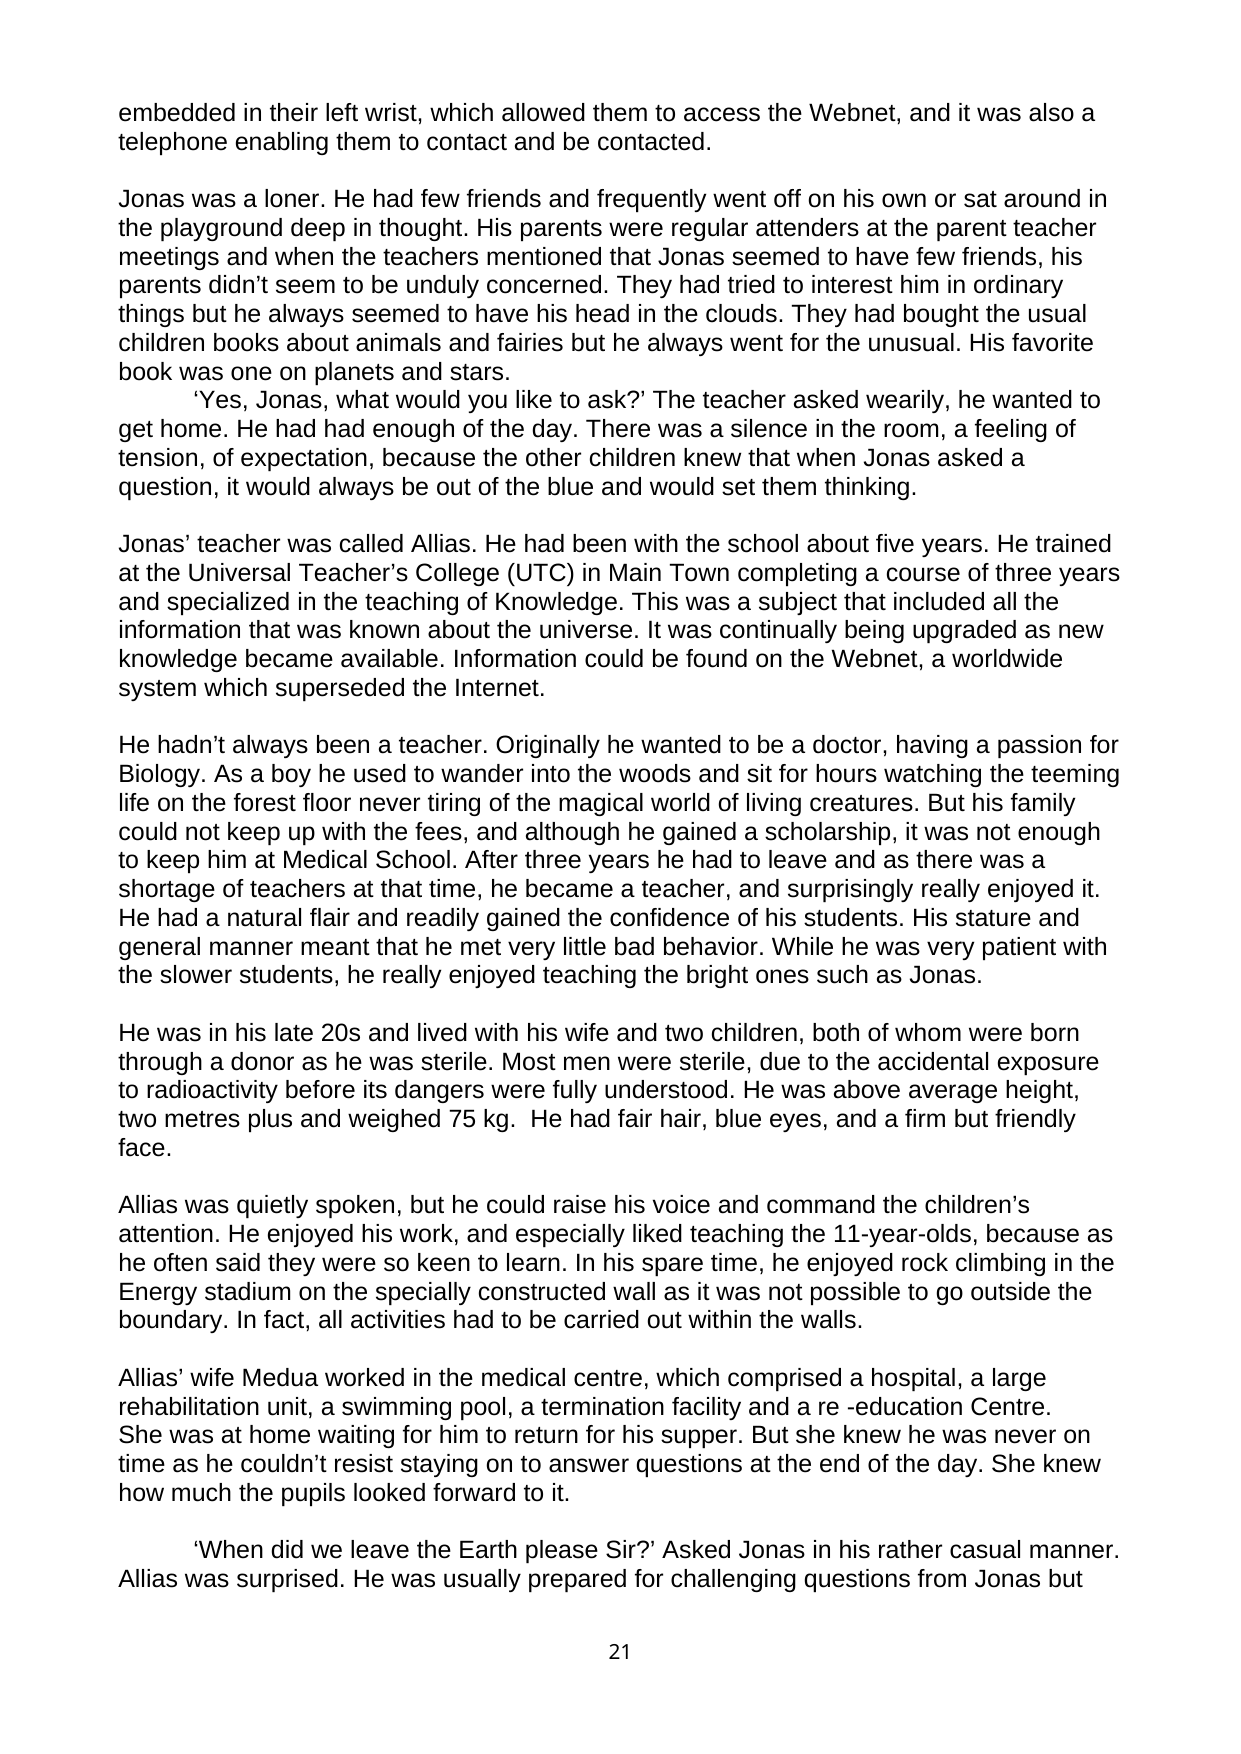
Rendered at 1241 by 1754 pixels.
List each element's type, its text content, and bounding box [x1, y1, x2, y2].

text Jonas was a loner. He had few friends and frequently went off on his own or sat around in the playground deep in thought. His parents were regular attenders at the parent teacher meetings and when the teachers mentioned that Jonas seemed to have few friends, his parents didn’t seem to be unduly concerned. They had tried to interest him in ordinary things but he always seemed to have his head in the clouds. They had bought the usual children books about animals and fairies but he always went for the unusual. His favorite book was one on planets and stars. [118, 184, 1122, 385]
text Jonas’ teacher was called Allias. He had been with the school about five years. He trained at the Universal Teacher’s College (UTC) in Main Town completing a course of three years and specialized in the teaching of Knowledge. This was a subject that included all the information that was known about the universe. It was continually being upgraded as new knowledge became available. Information could be found on the Webnet, a worldwide system which superseded the Internet. [118, 529, 1122, 702]
text Allias was quietly spoken, but he could raise his voice and command the children’s attention. He enjoyed his work, and especially liked teaching the 11-year-olds, because as he often said they were so keen to learn. In his spare time, he enjoyed rock climbing in the Energy stadium on the specially constructed wall as it was not possible to go outside the boundary. In fact, all activities had to be carried out within the walls. [118, 1190, 1122, 1334]
text She was at home waiting for him to return for his supper. But she knew he was never on time as he couldn’t resist staying on to answer questions at the end of the day. She knew how much the pupils looked forward to it. [118, 1420, 1122, 1507]
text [118, 98, 1122, 155]
text He hadn’t always been a teacher. Originally he wanted to be a doctor, having a passion for Biology. As a boy he used to wander into the woods and sit for hours watching the teeming life on the forest floor never tiring of the magical world of living creatures. But his family could not keep up with the fees, and although he gained a scholarship, it was not enough to keep him at Medical School. After three years he had to leave and as there was a shortage of teachers at that time, he became a teacher, and surprisingly really enjoyed it. He had a natural flair and readily gained the confidence of his students. His stature and general manner meant that he met very little bad behavior. While he was very patient with the slower students, he really enjoyed teaching the bright ones such as Jonas. [118, 730, 1122, 989]
text ‘Yes, Jonas, what would you like to ask?’ The teacher asked wearily, he wanted to get home. He had had enough of the day. There was a silence in the room, a feeling of tension, of expectation, because the other children knew that when Jonas asked a question, it would always be out of the blue and would set them thinking. [118, 385, 1122, 500]
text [118, 1535, 1122, 1593]
text He was in his late 20s and lived with his wife and two children, both of whom were born through a donor as he was sterile. Most men were sterile, due to the accidental exposure to radioactivity before its dangers were fully understood. He was above average height, two metres plus and weighed 75 kg. He had fair hair, blue eyes, and a firm but friendly face. [118, 1018, 1122, 1162]
text Allias’ wife Medua worked in the medical centre, which comprised a hospital, a large rehabilitation unit, a swimming pool, a termination facility and a re -education Centre. [118, 1363, 1122, 1420]
